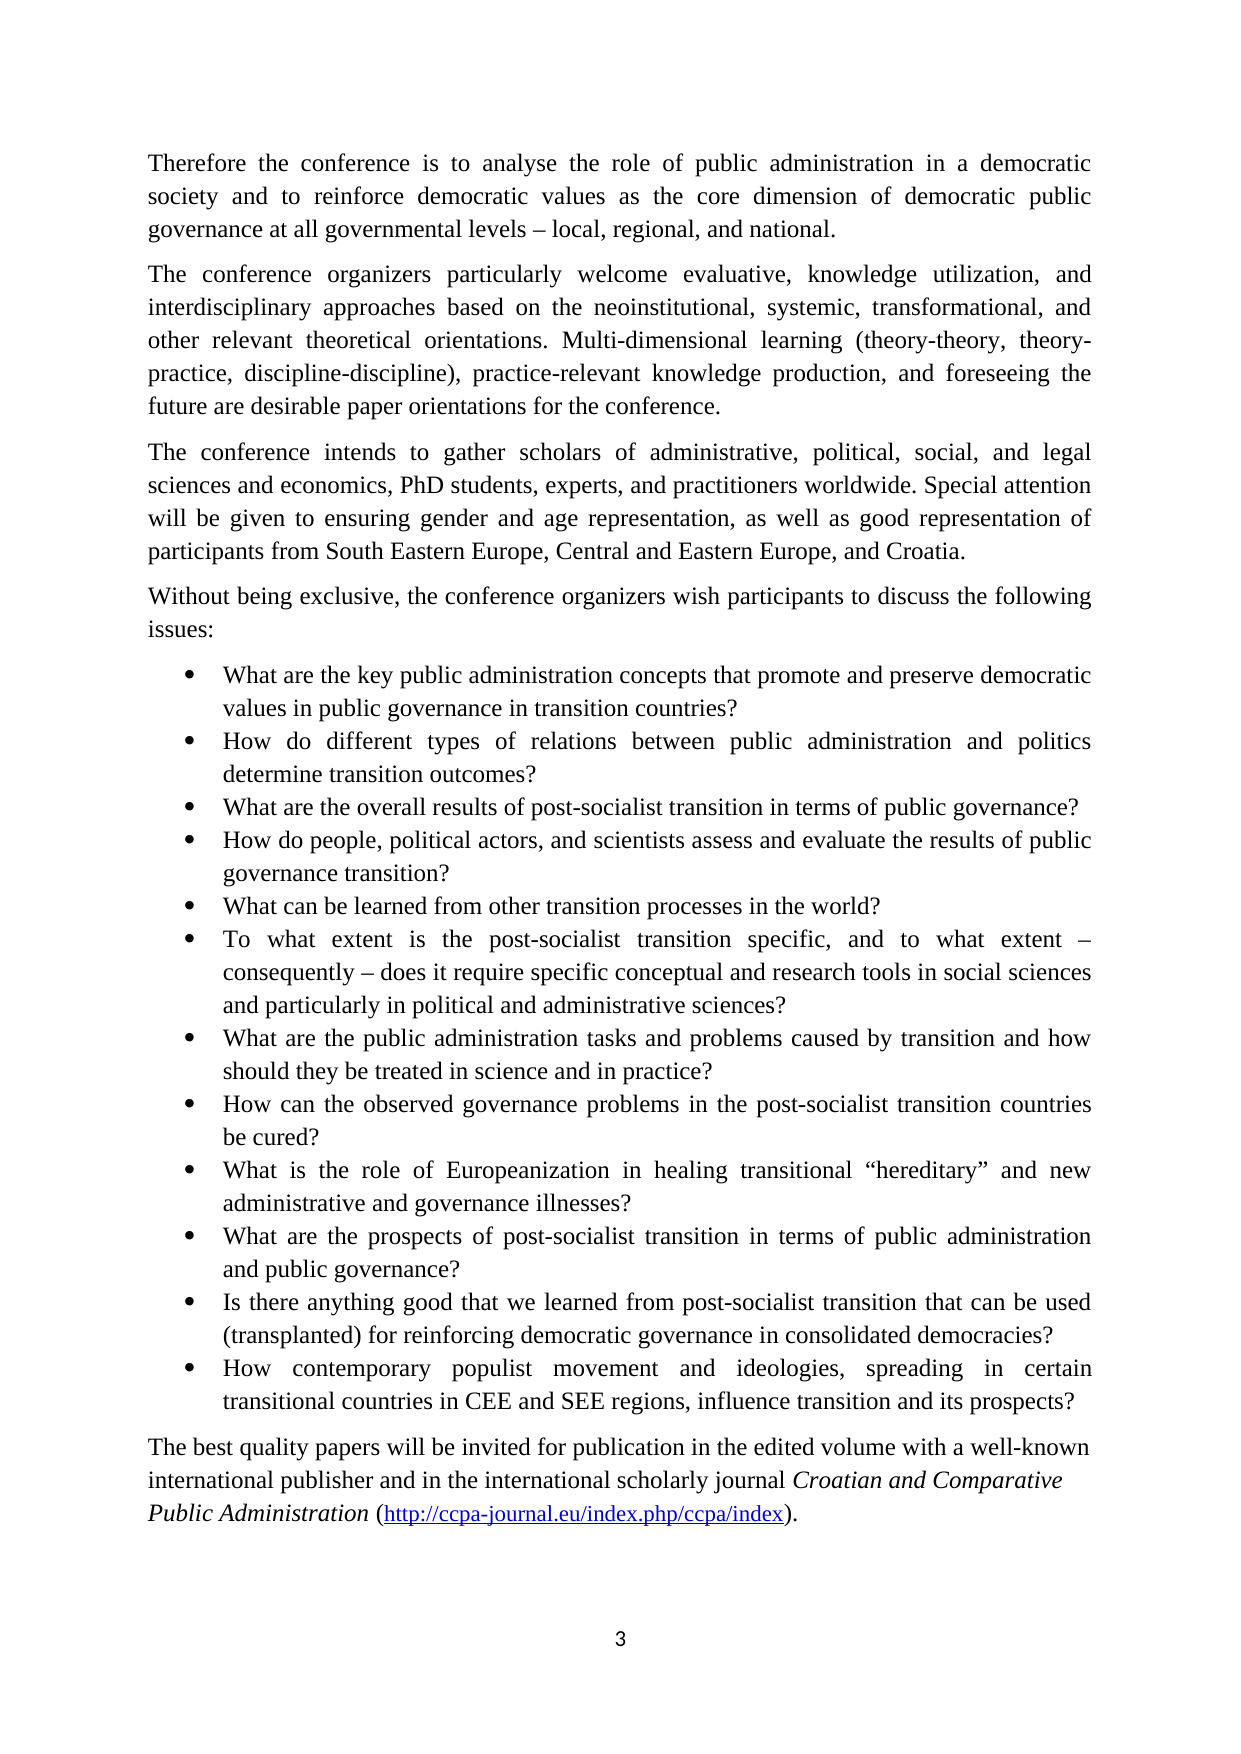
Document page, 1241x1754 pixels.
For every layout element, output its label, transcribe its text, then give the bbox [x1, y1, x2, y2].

list What are the public administration tasks and problems caused by transition and how should they be treated in science and in practice? [185, 1023, 1092, 1085]
list How do different types of relations between public administration and politics determine transition outcomes? [185, 726, 1092, 788]
list To what extent is the post-socialist transition specific, and to what extent – consequently – does it require specific conceptual and research tools in social sciences and particularly in political and administrative sciences? [185, 924, 1092, 1019]
list What can be learned from other transition processes in the world? [185, 891, 1092, 920]
text Therefore the conference is to analyse the role of public administration in a democratic society and to reinforce democratic values as the core dimension of democratic public governance at all governmental levels – local, regional, and national. [148, 148, 1092, 242]
text The conference organizers particularly welcome evaluative, knowledge utilization, and interdisciplinary approaches based on the neoinstitutional, systemic, transformational, and other relevant theoretical orientations. Multi-dimensional learning (theory-theory, theory-practice, discipline-discipline), practice-relevant knowledge production, and foreseeing the future are desirable paper orientations for the conference. [148, 259, 1092, 420]
list Is there anything good that we learned from post-socialist transition that can be used (transplanted) for reinforcing democratic governance in consolidated democracies? [185, 1287, 1092, 1349]
list What are the prospects of post-socialist transition in terms of public administration and public governance? [185, 1221, 1092, 1283]
text Without being exclusive, the conference organizers wish participants to discuss the following issues: [148, 581, 1092, 643]
list How contemporary populist movement and ideologies, spreading in certain transitional countries in CEE and SEE regions, influence transition and its prospects? [185, 1353, 1092, 1415]
text The best quality papers will be invited for publication in the edited volume with a well-known international publisher and in the international scholarly journal Croatian and Comparative Public Administration (http://ccpa-journal.eu/index.php/ccpa/index). [148, 1432, 1092, 1527]
list How do people, political actors, and scientists assess and evaluate the results of public governance transition? [185, 825, 1092, 887]
list What are the key public administration concepts that promote and preserve democratic values in public governance in transition countries? [185, 660, 1092, 722]
list What is the role of Europeanization in healing transitional “hereditary” and new administrative and governance illnesses? [185, 1155, 1092, 1217]
text The conference intends to gather scholars of administrative, political, social, and legal sciences and economics, PhD students, experts, and practitioners worldwide. Special attention will be given to ensuring gender and age representation, as well as good representation of participants from South Eastern Europe, Central and Eastern Europe, and Croatia. [148, 437, 1092, 565]
list How can the observed governance problems in the post-socialist transition countries be cured? [185, 1089, 1092, 1151]
list What are the overall results of post-socialist transition in terms of public governance? [185, 792, 1092, 821]
